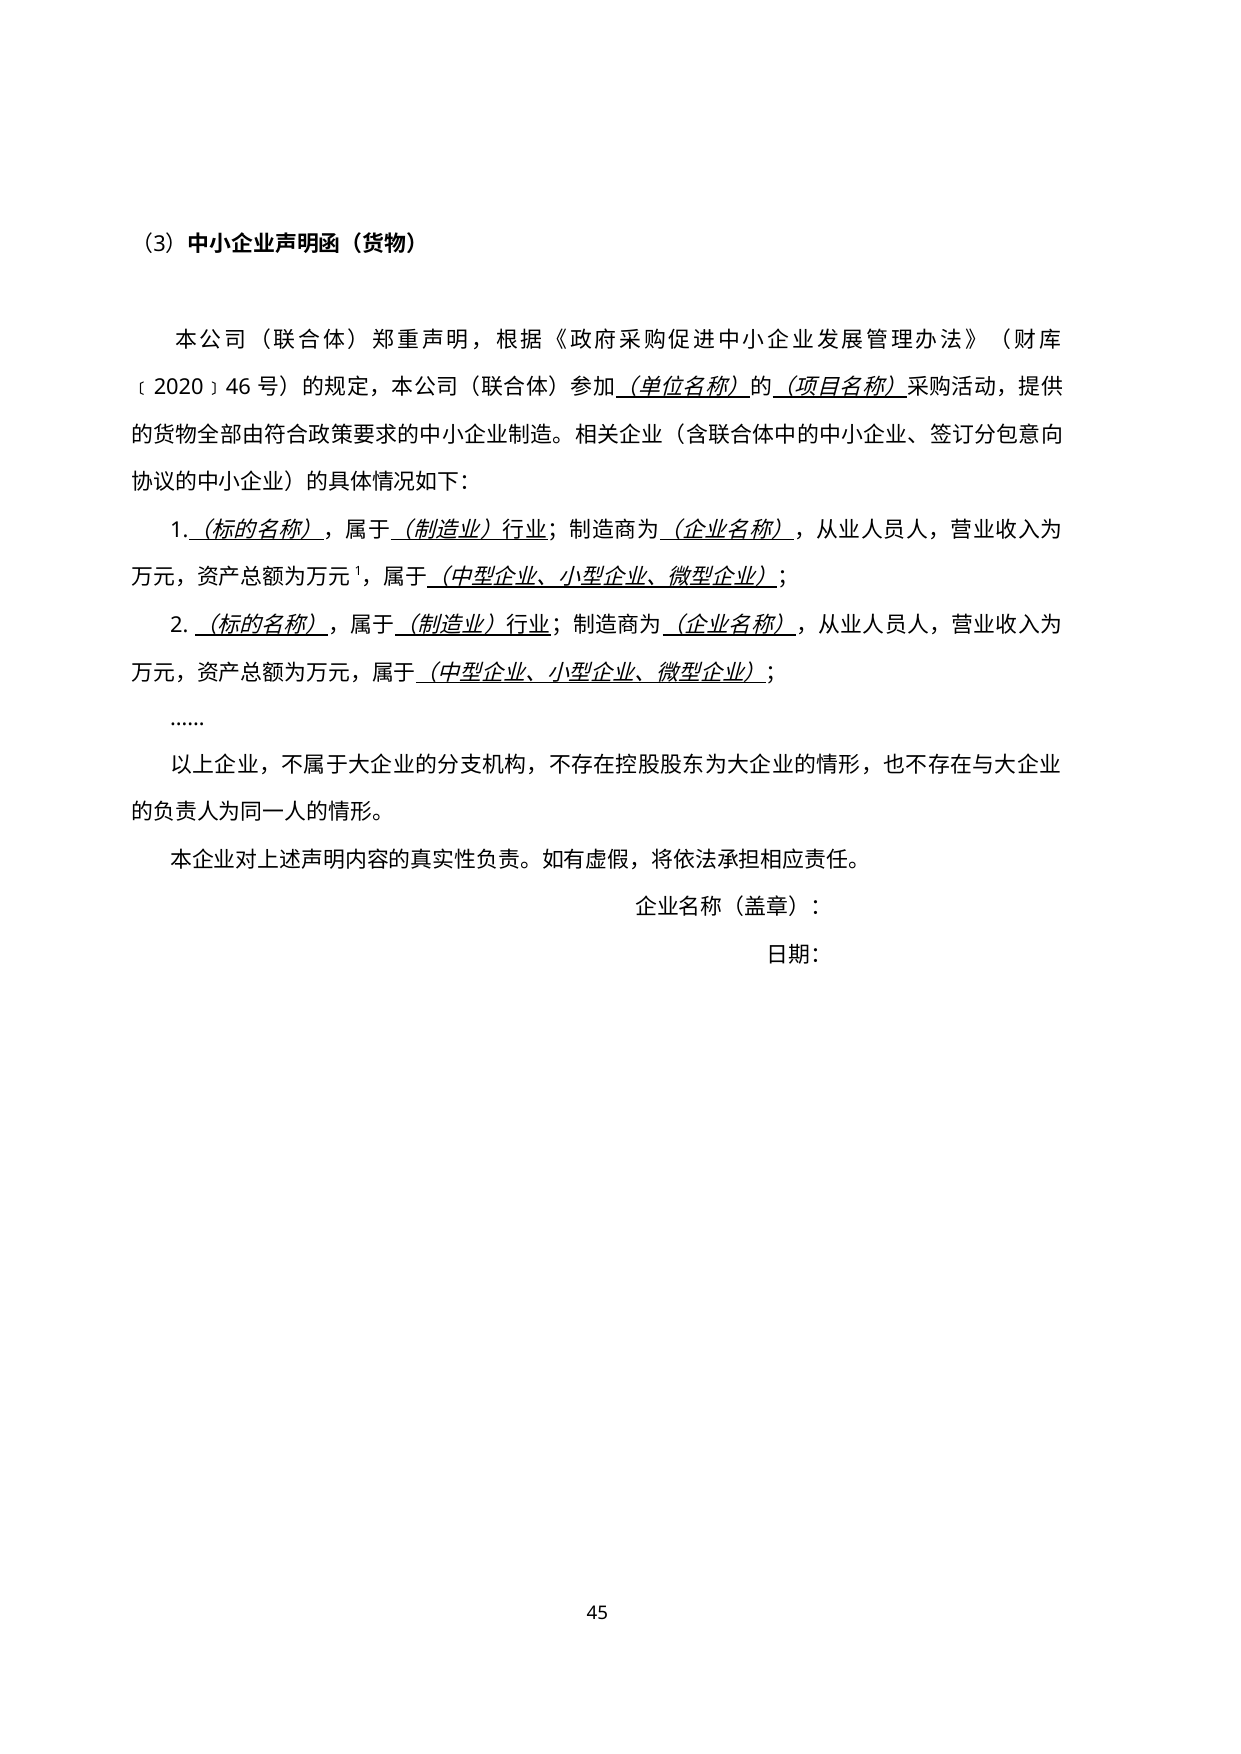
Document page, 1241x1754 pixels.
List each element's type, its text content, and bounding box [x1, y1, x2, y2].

text 2. （标的名称），属于（制造业）行业；制造商为（企业名称），从业人员人，营业收入为万元，资产总额为万元，属于（中型企业、小型企业、微型企业）； [131, 607, 1063, 686]
text （3）中小企业声明函（货物） [131, 226, 1063, 258]
text 日期：残疾人福利性单位声明函 [175, 937, 1063, 968]
text …… [131, 702, 1063, 732]
text 以上企业，不属于大企业的分支机构，不存在控股股东为大企业的情形，也不存在与大企业的负责人为同一人的情形。 [131, 747, 1063, 826]
text 本公司（联合体）郑重声明，根据《政府采购促进中小企业发展管理办法》（财库﹝2020﹞46 号）的规定，本公司（联合体）参加（单位名称）的（项目名称）采购活动，提供的货物全部由符合政策要求的中小企业制造。相关企业（含联合体中的中小企业、签订分包意向协议的中小企业）的具体情况如下： [131, 322, 1063, 496]
text 本企业对上述声明内容的真实性负责。如有虚假，将依法承担相应责任。 [131, 842, 1063, 873]
text 企业名称（盖章）： [131, 889, 1063, 921]
text 1.（标的名称），属于（制造业）行业；制造商为（企业名称），从业人员人，营业收入为万元，资产总额为万元1，属于（中型企业、小型企业、微型企业）； [131, 512, 1063, 591]
